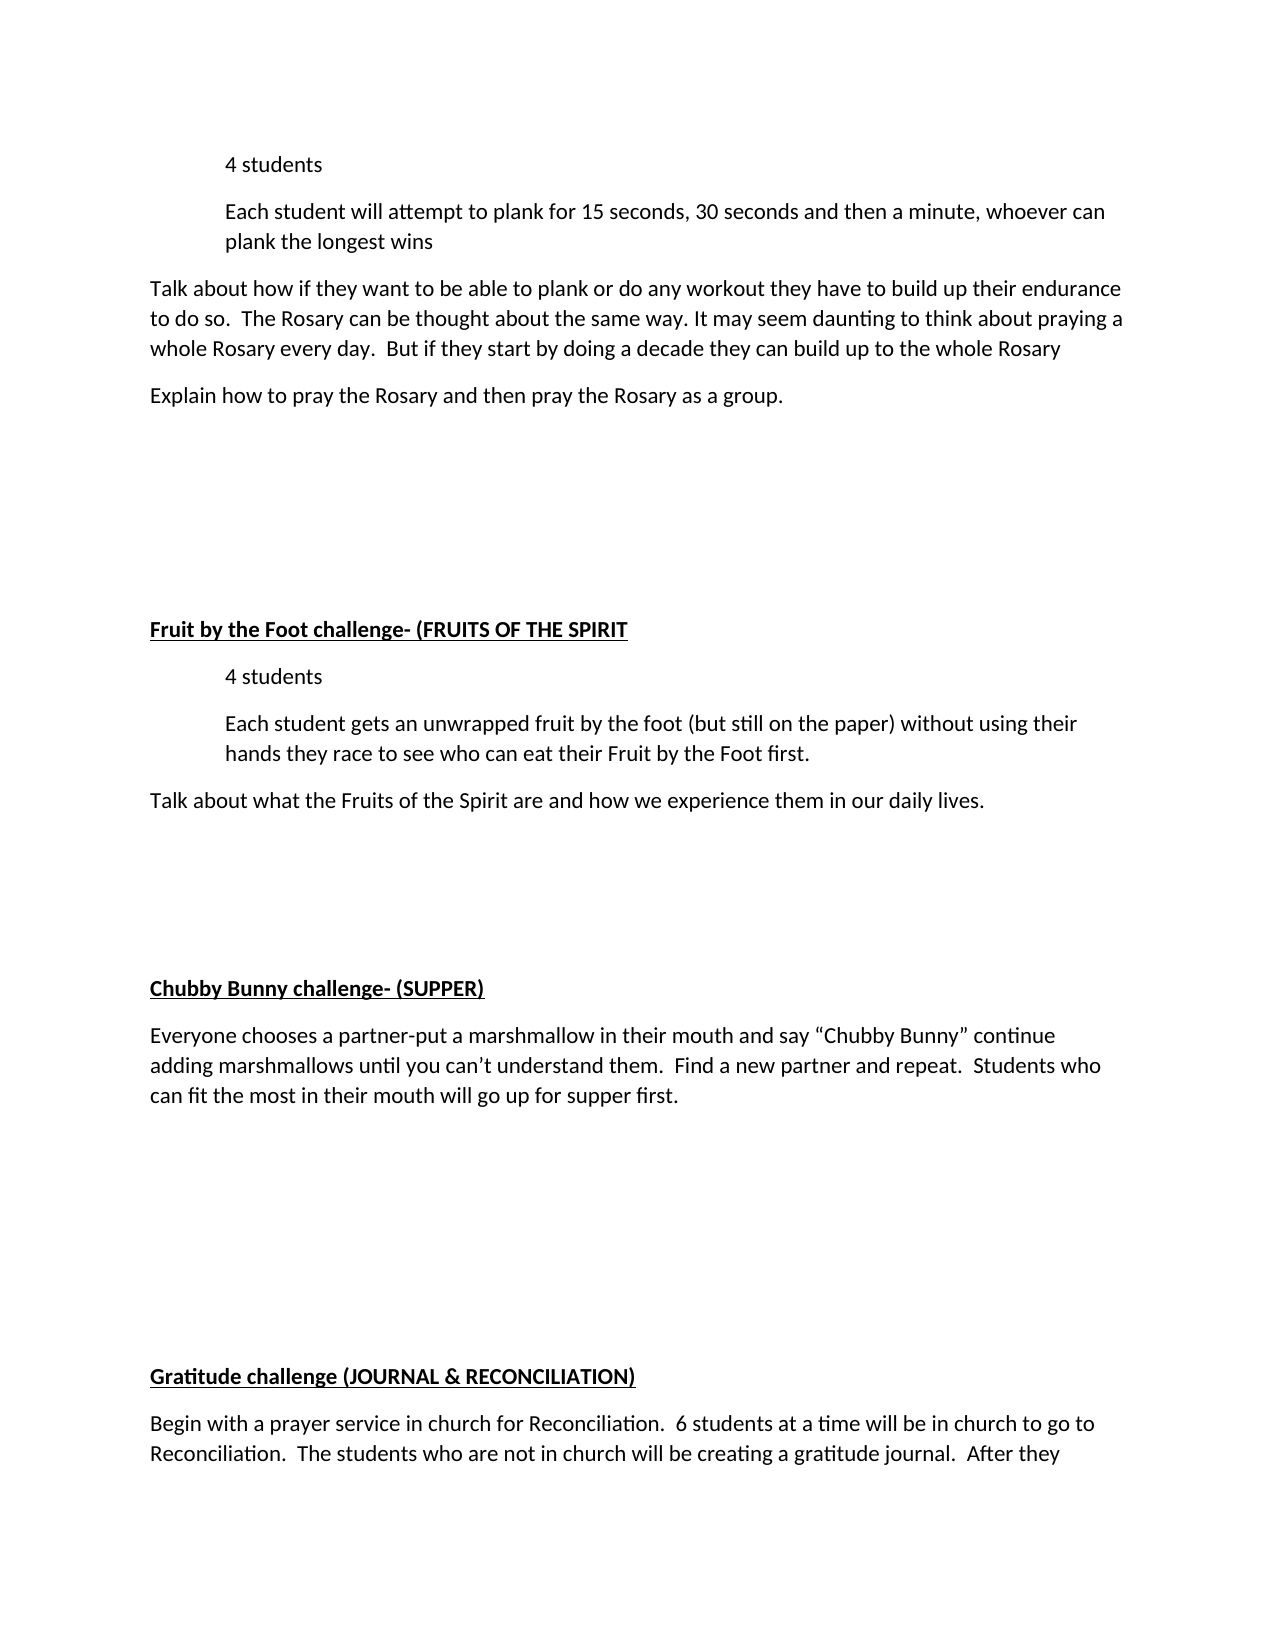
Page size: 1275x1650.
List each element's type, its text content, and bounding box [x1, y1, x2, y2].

text Explain how to pray the Rosary and then pray the Rosary as a group. [150, 381, 1125, 409]
text 4 students [150, 662, 1125, 691]
text Fruit by the Foot challenge- (FRUITS OF THE SPIRIT [150, 616, 1125, 644]
text Chubby Bunny challenge- (SUPPER) [150, 974, 1125, 1002]
text Talk about how if they want to be able to plank or do any workout they have to build up their endurance to do so. The Rosary can be thought about the same way. It may seem daunting to think about praying a whole Rosary every day. But if they start by doing a decade they can build up to the whole Rosary [150, 274, 1125, 362]
text 4 students [150, 150, 1125, 178]
text Each student will attempt to plank for 15 seconds, 30 seconds and then a minute, whoever can plank the longest wins [225, 197, 1125, 255]
text Talk about what the Fruits of the Spirit are and how we experience them in our daily lives. [150, 786, 1125, 814]
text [150, 1409, 1125, 1468]
text Gratitude challenge (JOURNAL & RECONCILIATION) [150, 1362, 1125, 1391]
text Each student gets an unwrapped fruit by the foot (but still on the paper) without using their hands they race to see who can eat their Fruit by the Foot first. [225, 709, 1125, 768]
text Everyone chooses a partner-put a marshmallow in their mouth and say “Chubby Bunny” continue adding marshmallows until you can’t understand them. Find a new partner and repeat. Students who can fit the most in their mouth will go up for supper first. [150, 1021, 1125, 1109]
